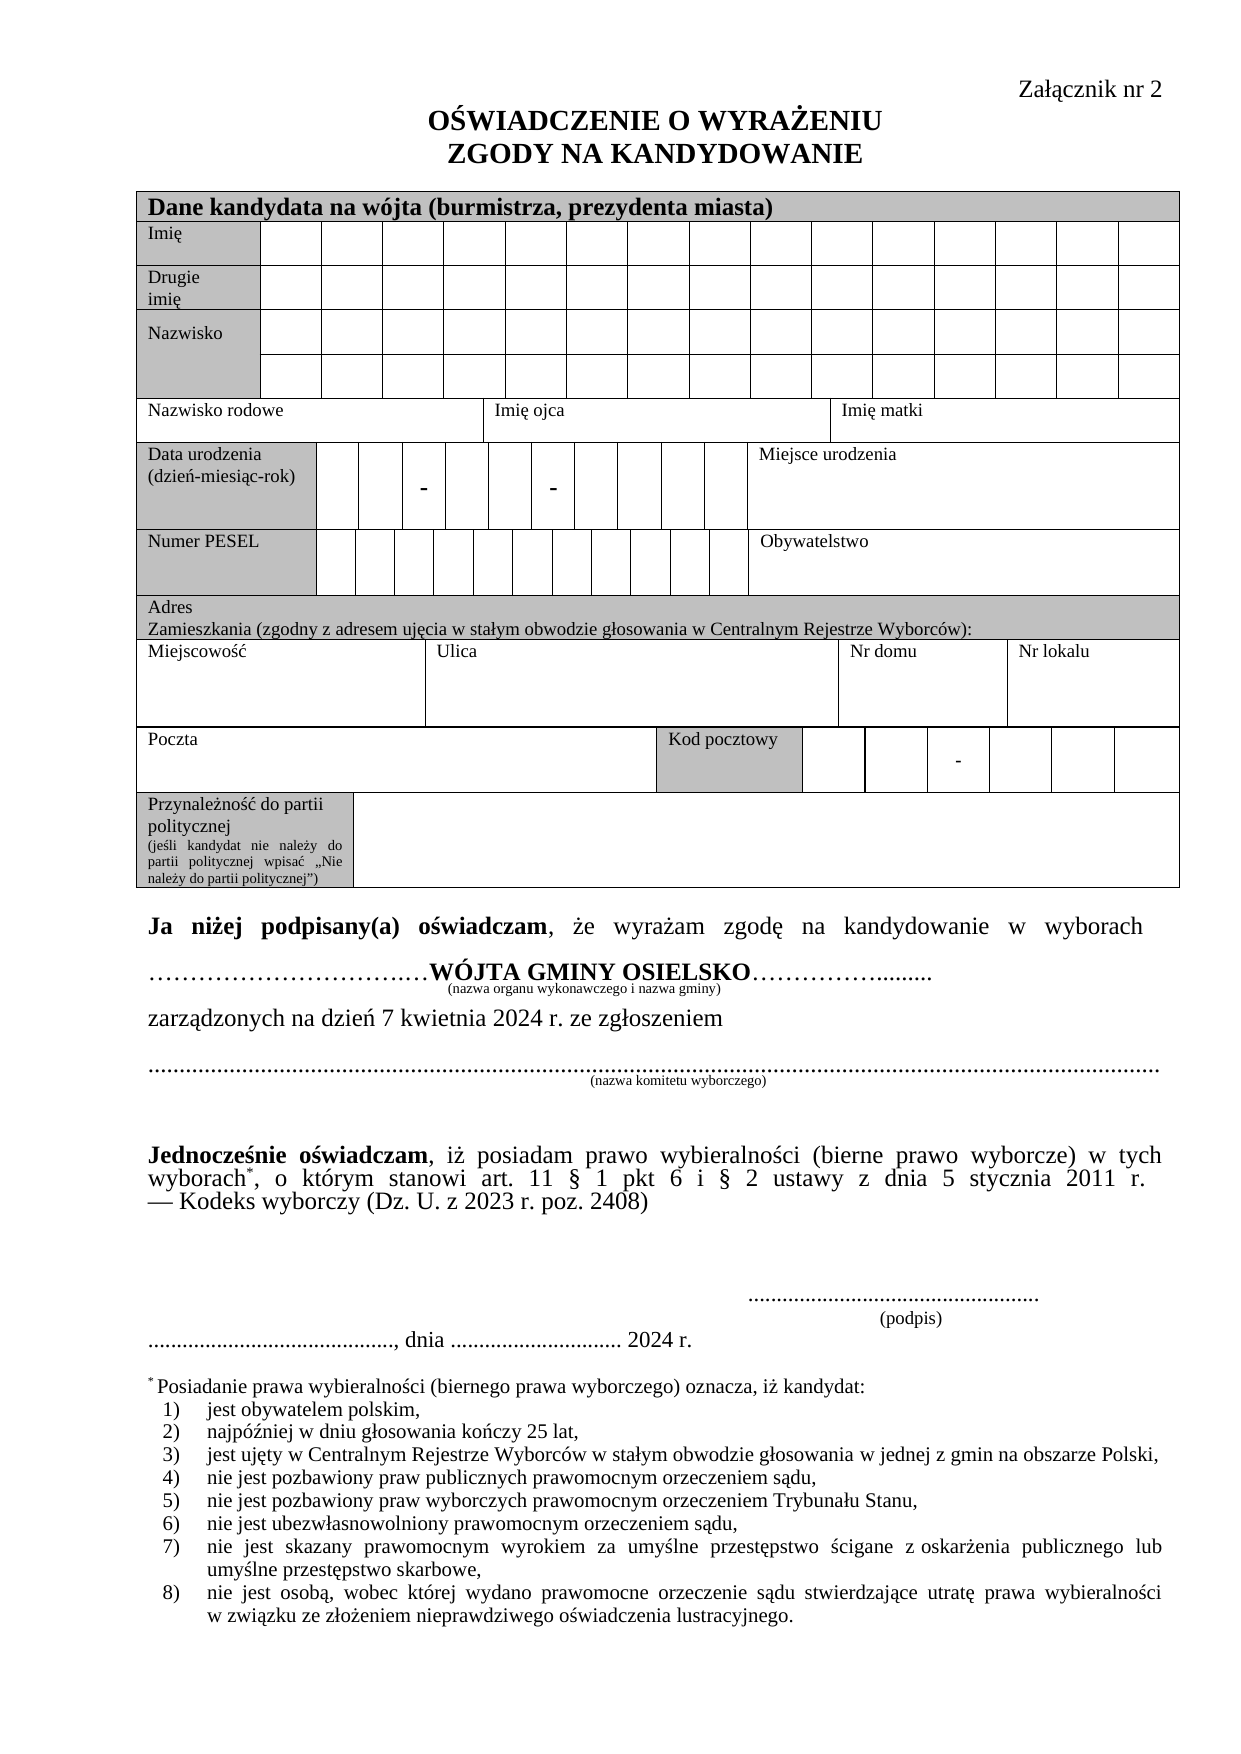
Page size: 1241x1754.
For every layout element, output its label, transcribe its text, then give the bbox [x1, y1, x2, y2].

table_cell [690, 310, 750, 353]
table_header Dane kandydata na wójta (burmistrza, prezydenta miasta) [137, 192, 1179, 221]
table_cell [506, 310, 566, 353]
table_cell [996, 266, 1056, 309]
table_cell Nr lokalu [1008, 640, 1179, 726]
table_cell [567, 222, 627, 265]
text (nazwa komitetu wyborczego) [516, 1077, 1162, 1100]
table_cell [873, 266, 934, 309]
table_cell [553, 530, 591, 595]
table_cell [354, 793, 1179, 887]
text OŚWIADCZENIE O WYRAŻENIU [148, 103, 1162, 136]
table_cell [671, 530, 709, 595]
table_cell [317, 443, 358, 529]
table_cell [690, 355, 750, 398]
table_cell [506, 266, 566, 309]
table_cell - [532, 443, 574, 529]
table_cell [383, 310, 443, 353]
table_cell [705, 443, 747, 529]
table_cell [567, 355, 627, 398]
list jest ujęty w Centralnym Rejestrze Wyborców w stałym obwodzie głosowania w jednej z gmin na obszarze Polski, [162, 1443, 1162, 1466]
table_cell Obywatelstwo [749, 530, 1179, 595]
table_cell Kod pocztowy [657, 728, 802, 792]
table_cell [996, 310, 1056, 353]
table_cell [575, 443, 617, 529]
table_cell [383, 355, 443, 398]
table_cell [628, 222, 689, 265]
table_cell [710, 530, 748, 595]
table_cell [444, 266, 505, 309]
table_cell [803, 728, 864, 792]
text Ja niżej podpisany(a) oświadczam, że wyrażam zgodę na kandydowanie w wyborach ………………………….…WÓJTA GMINY OSIELSKO……………......... [148, 916, 1162, 985]
table_cell Numer PESEL [137, 530, 316, 595]
table_cell Drugie imię [137, 266, 260, 309]
table_cell Nazwisko rodowe [137, 399, 483, 442]
table_cell [812, 222, 872, 265]
table_cell [751, 310, 811, 353]
table_cell [628, 266, 689, 309]
table_cell [444, 310, 505, 353]
table_cell [567, 310, 627, 353]
table_cell [506, 355, 566, 398]
table_cell [690, 266, 750, 309]
table_cell Imię matki [831, 399, 1179, 442]
table_cell [751, 355, 811, 398]
table_cell [434, 530, 473, 595]
table_cell Poczta [137, 728, 656, 792]
list nie jest pozbawiony praw wyborczych prawomocnym orzeczeniem Trybunału Stanu, [162, 1489, 1162, 1512]
table_cell [444, 222, 505, 265]
list nie jest ubezwłasnowolniony prawomocnym orzeczeniem sądu, [162, 1512, 1162, 1535]
table_cell Nr domu [839, 640, 1007, 726]
table_cell Miejscowość [137, 640, 425, 726]
table_cell [935, 355, 995, 398]
table_cell [317, 530, 355, 595]
table_cell [567, 266, 627, 309]
table_cell [812, 266, 872, 309]
table_cell [383, 266, 443, 309]
table_cell [489, 443, 531, 529]
list nie jest pozbawiony praw publicznych prawomocnym orzeczeniem sądu, [162, 1466, 1162, 1489]
table_cell [631, 530, 670, 595]
table_cell [322, 266, 382, 309]
table_cell [1057, 222, 1118, 265]
table_cell [866, 728, 927, 792]
table_cell [1119, 310, 1179, 353]
table_cell Nazwisko [137, 310, 260, 398]
table_cell [1057, 355, 1118, 398]
table_cell Data urodzenia (dzień-miesiąc-rok) [137, 443, 316, 529]
table_cell [261, 310, 321, 353]
table_cell [812, 310, 872, 353]
table_cell [261, 355, 321, 398]
table_cell [474, 530, 512, 595]
table_cell [751, 222, 811, 265]
list jest obywatelem polskim, [162, 1398, 1162, 1421]
table_cell Imię ojca [484, 399, 830, 442]
table_cell Adres Zamieszkania (zgodny z adresem ujęcia w stałym obwodzie głosowania w Centralnym Rejestrze Wyborców): [137, 596, 1179, 639]
table_cell [935, 222, 995, 265]
table_cell [322, 310, 382, 353]
table_cell [873, 310, 934, 353]
table_cell [1119, 222, 1179, 265]
text (nazwa organu wykonawczego i nazwa gminy) [148, 985, 871, 1008]
table_cell [996, 355, 1056, 398]
text zarządzonych na dzień 7 kwietnia 2024 r. ze zgłoszeniem [148, 1008, 871, 1031]
table_cell [618, 443, 661, 529]
table_cell [444, 355, 505, 398]
table_cell [1052, 728, 1114, 792]
table_cell [261, 222, 321, 265]
table_cell [359, 443, 402, 529]
table_cell [261, 266, 321, 309]
table_cell [935, 266, 995, 309]
table_cell [356, 530, 394, 595]
text ..........................................., dnia .............................. 2024 r. [148, 1329, 1162, 1352]
table_cell [690, 222, 750, 265]
table_cell - [403, 443, 445, 529]
text ZGODY NA KANDYDOWANIE [148, 136, 1162, 170]
table_cell [446, 443, 488, 529]
table_cell [395, 530, 433, 595]
table_cell [1057, 310, 1118, 353]
table_cell [628, 310, 689, 353]
table_cell [873, 222, 934, 265]
text (podpis) [748, 1306, 1162, 1329]
table_cell [873, 355, 934, 398]
list nie jest skazany prawomocnym wyrokiem za umyślne przestępstwo ścigane z oskarżenia publicznego lub umyślne przestępstwo skarbowe, [162, 1535, 1162, 1581]
text .................................................................................................................................................................. [148, 1054, 1162, 1077]
table_cell [1119, 355, 1179, 398]
text Jednocześnie oświadczam, iż posiadam prawo wybieralności (bierne prawo wyborcze) w tych wyborach*, o którym stanowi art. 11 § 1 pkt 6 i § 2 ustawy z dnia 5 stycznia 2011 r. — Kodeks wyborczy (Dz. U. z 2023 r. poz. 2408) [148, 1146, 1162, 1214]
table_cell Ulica [426, 640, 838, 726]
table_cell Miejsce urodzenia [748, 443, 1179, 529]
table_cell Imię [137, 222, 260, 265]
table_cell [996, 222, 1056, 265]
table_cell [592, 530, 630, 595]
table_cell [662, 443, 704, 529]
table_cell [506, 222, 566, 265]
table_cell [1119, 266, 1179, 309]
table_cell [1057, 266, 1118, 309]
table_cell [322, 355, 382, 398]
list nie jest osobą, wobec której wydano prawomocne orzeczenie sądu stwierdzające utratę prawa wybieralności w związku ze złożeniem nieprawdziwego oświadczenia lustracyjnego. [162, 1581, 1162, 1627]
table_cell [628, 355, 689, 398]
table_cell Przynależność do partii politycznej (jeśli kandydat nie należy do partii politycznej wpisać „Nie należy do partii politycznej”) [137, 793, 353, 887]
table_cell [990, 728, 1051, 792]
table_cell [513, 530, 552, 595]
text * Posiadanie prawa wybieralności (biernego prawa wyborczego) oznacza, iż kandydat: [148, 1375, 1162, 1398]
table_cell [1115, 728, 1179, 792]
table_cell - [928, 728, 989, 792]
table_cell [935, 310, 995, 353]
table_cell [383, 222, 443, 265]
text ................................................... [748, 1283, 1162, 1306]
table_cell [322, 222, 382, 265]
table_cell [812, 355, 872, 398]
list najpóźniej w dniu głosowania kończy 25 lat, [162, 1421, 1162, 1443]
table_cell [751, 266, 811, 309]
